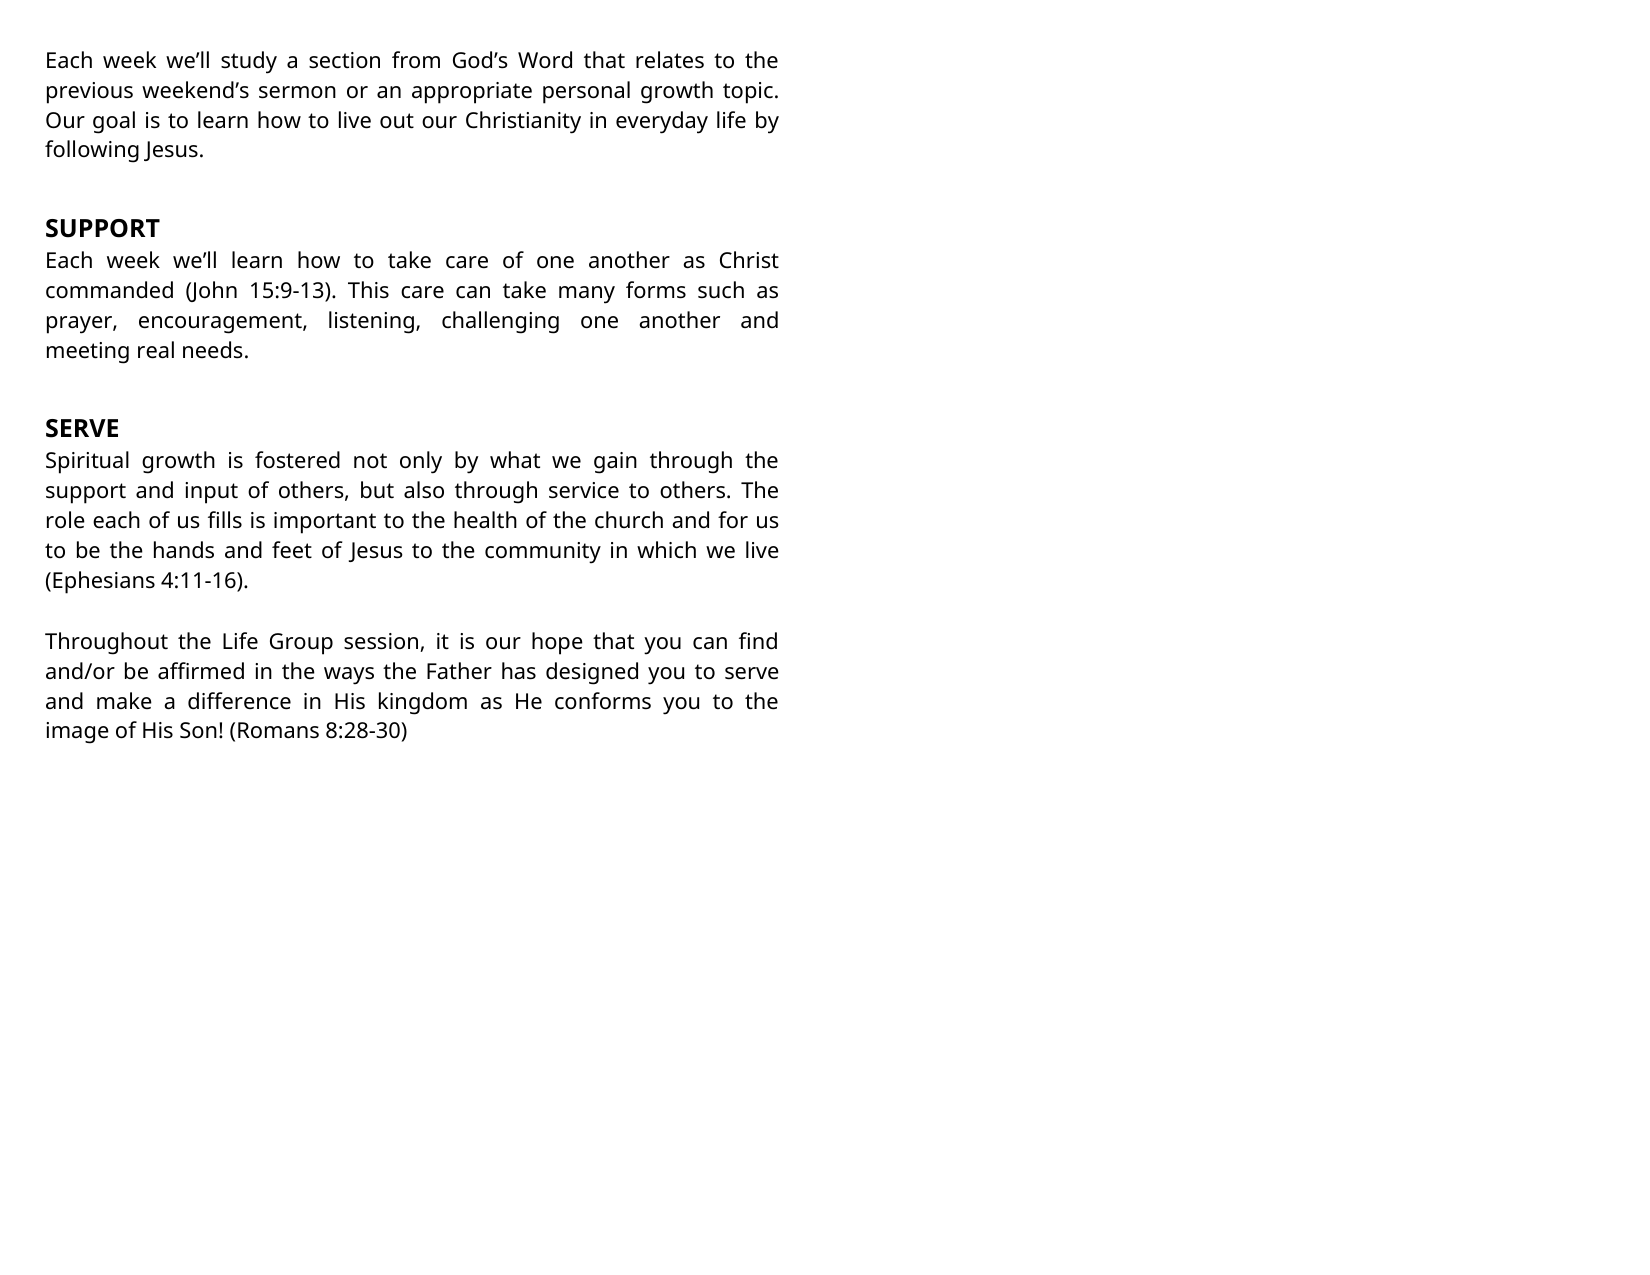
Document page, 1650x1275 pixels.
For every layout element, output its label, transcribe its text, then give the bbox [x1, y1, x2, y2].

text Each week we’ll learn how to take care of one another as Christ commanded (John 15:9-13). This care can take many forms such as prayer, encouragement, listening, challenging one another and meeting real needs. [45, 245, 780, 364]
text SERVE [45, 411, 780, 445]
text Each week we’ll study a section from God’s Word that relates to the previous weekend’s sermon or an appropriate personal growth topic. Our goal is to learn how to live out our Christianity in everyday life by following Jesus. [45, 45, 780, 164]
text Spiritual growth is fostered not only by what we gain through the support and input of others, but also through service to others. The role each of us fills is important to the health of the church and for us to be the hands and feet of Jesus to the community in which we live (Ephesians 4:11-16). [45, 445, 780, 594]
text Throughout the Life Group session, it is our hope that you can find and/or be affirmed in the ways the Father has designed you to serve and make a difference in His kingdom as He conforms you to the image of His Son! (Romans 8:28-30) [45, 626, 780, 745]
text SUPPORT [45, 211, 780, 245]
